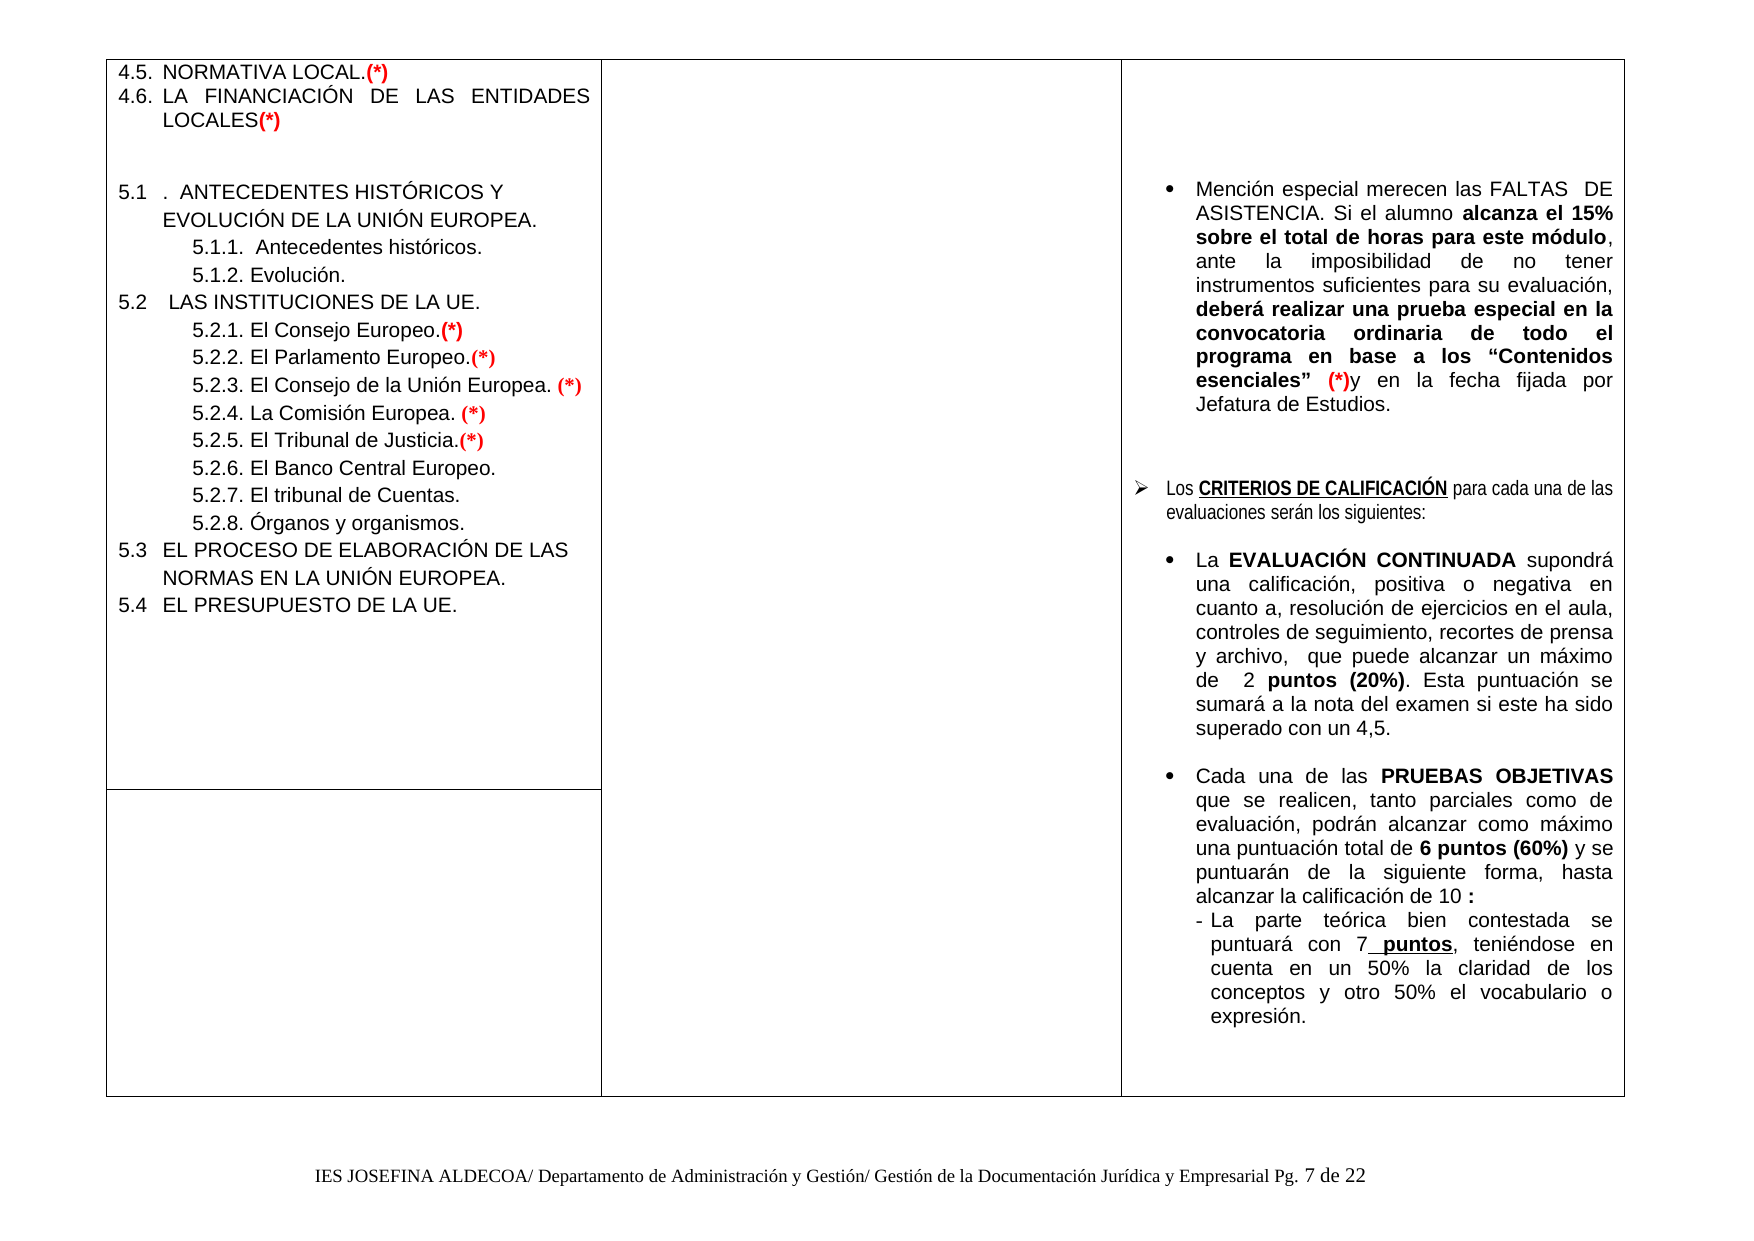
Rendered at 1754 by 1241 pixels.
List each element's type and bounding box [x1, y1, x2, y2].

table_cell [602, 60, 1121, 1096]
table_cell [107, 60, 601, 788]
table_cell [1122, 60, 1624, 1096]
table_cell [107, 790, 601, 1096]
